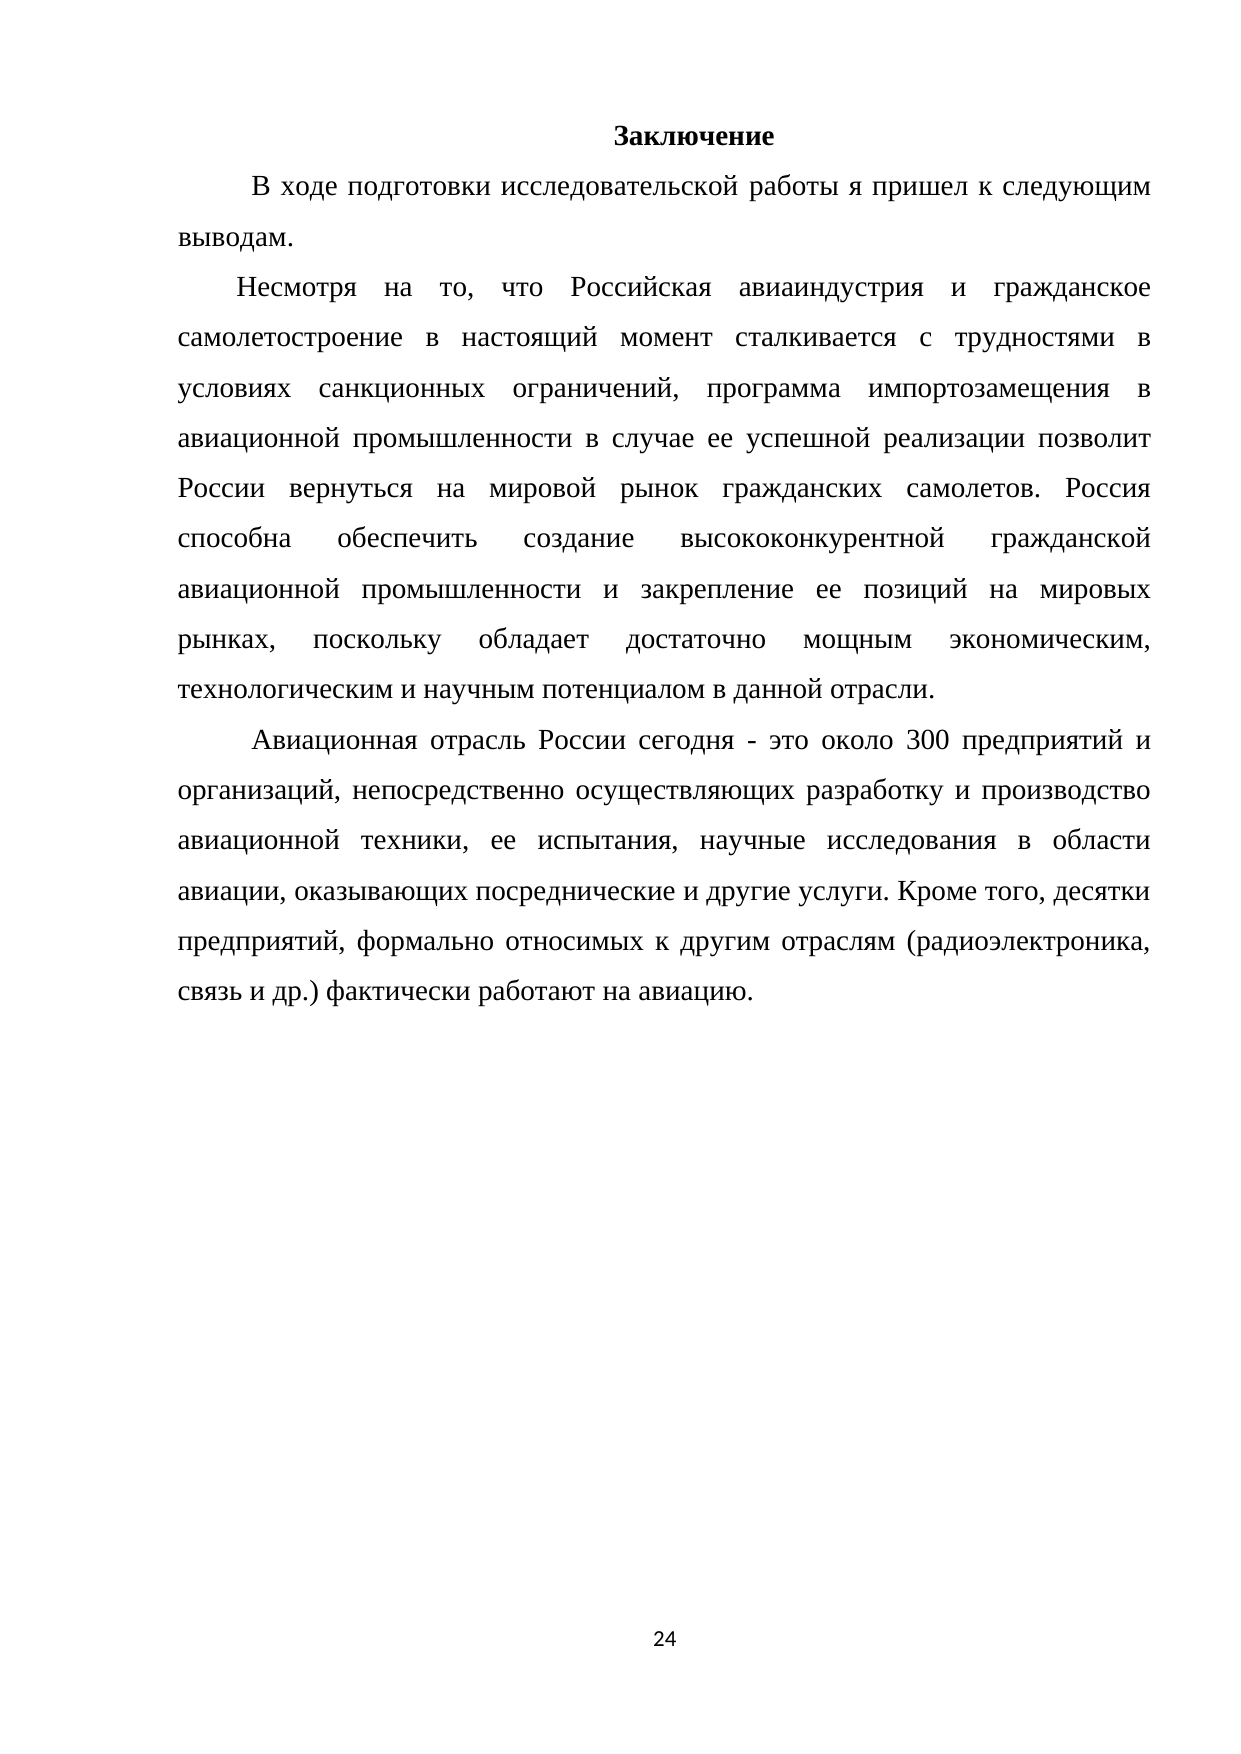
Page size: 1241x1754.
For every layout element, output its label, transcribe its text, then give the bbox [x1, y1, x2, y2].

text Несмотря на то, что Российская авиаиндустрия и гражданское самолетостроение в настоящий момент сталкивается с трудностями в условиях санкционных ограничений, программа импортозамещения в авиационной промышленности в случае ее успешной реализации позволит России вернуться на мировой рынок гражданских самолетов. Россия способна обеспечить создание высококонкурентной гражданской авиационной промышленности и закрепление ее позиций на мировых рынках, поскольку обладает достаточно мощным экономическим, технологическим и научным потенциалом в данной отрасли. [177, 269, 1152, 705]
text В ходе подготовки исследовательской работы я пришел к следующим выводам. [178, 168, 1152, 252]
list Заключение [177, 118, 1152, 152]
text Авиационная отрасль России сегодня - это около 300 предприятий и организаций, непосредственно осуществляющих разработку и производство авиационной техники, ее испытания, научные исследования в области авиации, оказывающих посреднические и другие услуги. Кроме того, десятки предприятий, формально относимых к другим отраслям (радиоэлектроника, связь и др.) фактически работают на авиацию. [177, 722, 1152, 1007]
